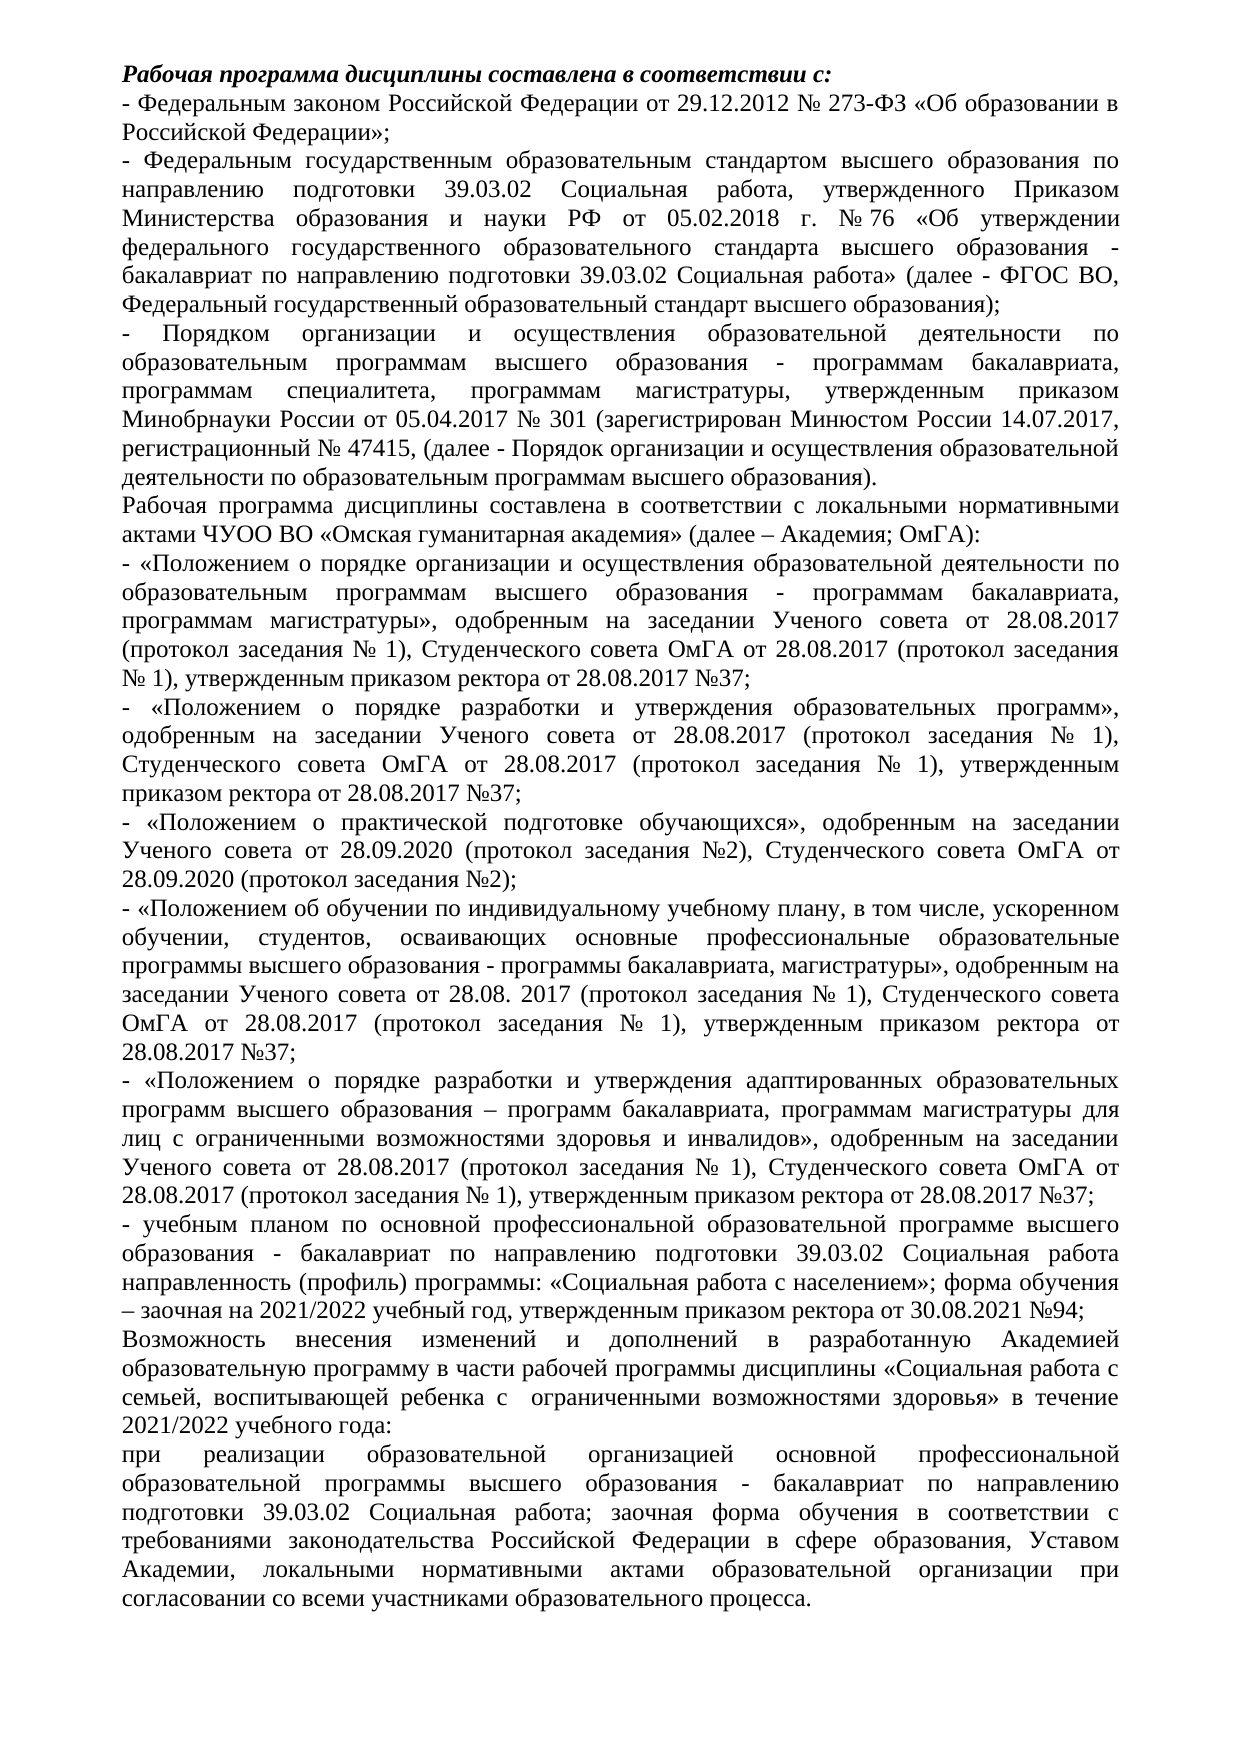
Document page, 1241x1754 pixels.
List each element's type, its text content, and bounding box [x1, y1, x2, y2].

table_header Рабочая программа дисциплины составлена в соответствии с: [118, 59, 1124, 88]
table_cell - Федеральным законом Российской Федерации от 29.12.2012 № 273-ФЗ «Об образовании в Российской Федерации»; - Федеральным государственным образовательным стандартом высшего образования по направлению подготовки 39.03.02 Социальная работа, утвержденного Приказом Министерства образования и науки РФ от 05.02.2018 г. № 76 «Об утверждении федерального государственного образовательного стандарта высшего образования - бакалавриат по направлению подготовки 39.03.02 Социальная работа» (далее - ФГОС ВО, Федеральный государственный образовательный стандарт высшего образования); - Порядком организации и осуществления образовательной деятельности по образовательным программам высшего образования - программам бакалавриата, программам специалитета, программам магистратуры, утвержденным приказом Минобрнауки России от 05.04.2017 № 301 (зарегистрирован Минюстом России 14.07.2017, регистрационный № 47415, (далее - Порядок организации и осуществления образовательной деятельности по образовательным программам высшего образования). Рабочая программа дисциплины составлена в соответствии с локальными нормативными актами ЧУОО ВО «Омская гуманитарная академия» (далее – Академия; ОмГА): - «Положением о порядке организации и осуществления образовательной деятельности по образовательным программам высшего образования - программам бакалавриата, программам магистратуры», одобренным на заседании Ученого совета от 28.08.2017 (протокол заседания № 1), Студенческого совета ОмГА от 28.08.2017 (протокол заседания № 1), утвержденным приказом ректора от 28.08.2017 №37; - «Положением о порядке разработки и утверждения образовательных программ», одобренным на заседании Ученого совета от 28.08.2017 (протокол заседания № 1), Студенческого совета ОмГА от 28.08.2017 (протокол заседания № 1), утвержденным приказом ректора от 28.08.2017 №37; - «Положением о практической подготовке обучающихся», одобренным на заседании Ученого совета от 28.09.2020 (протокол заседания №2), Студенческого совета ОмГА от 28.09.2020 (протокол заседания №2); - «Положением об обучении по индивидуальному учебному плану, в том числе, ускоренном обучении, студентов, осваивающих основные профессиональные образовательные программы высшего образования - программы бакалавриата, магистратуры», одобренным на заседании Ученого совета от 28.08. 2017 (протокол заседания № 1), Студенческого совета ОмГА от 28.08.2017 (протокол заседания № 1), утвержденным приказом ректора от 28.08.2017 №37; - «Положением о порядке разработки и утверждения адаптированных образовательных программ высшего образования – программ бакалавриата, программам магистратуры для лиц с ограниченными возможностями здоровья и инвалидов», одобренным на заседании Ученого совета от 28.08.2017 (протокол заседания № 1), Студенческого совета ОмГА от 28.08.2017 (протокол заседания № 1), утвержденным приказом ректора от 28.08.2017 №37; - учебным планом по основной профессиональной образовательной программе высшего образования - бакалавриат по направлению подготовки 39.03.02 Социальная работа направленность (профиль) программы: «Социальная работа с населением»; форма обучения – заочная на 2021/2022 учебный год, утвержденным приказом ректора от 30.08.2021 №94; Возможность внесения изменений и дополнений в разработанную Академией образовательную программу в части рабочей программы дисциплины «Социальная работа с семьей, воспитывающей ребенка с ограниченными возможностями здоровья» в течение 2021/2022 учебного года: при реализации образовательной организацией основной профессиональной образовательной программы высшего образования - бакалавриат по направлению подготовки 39.03.02 Социальная работа; заочная форма обучения в соответствии с требованиями законодательства Российской Федерации в сфере образования, Уставом Академии, локальными нормативными актами образовательной организации при согласовании со всеми участниками образовательного процесса. [118, 88, 1124, 1639]
